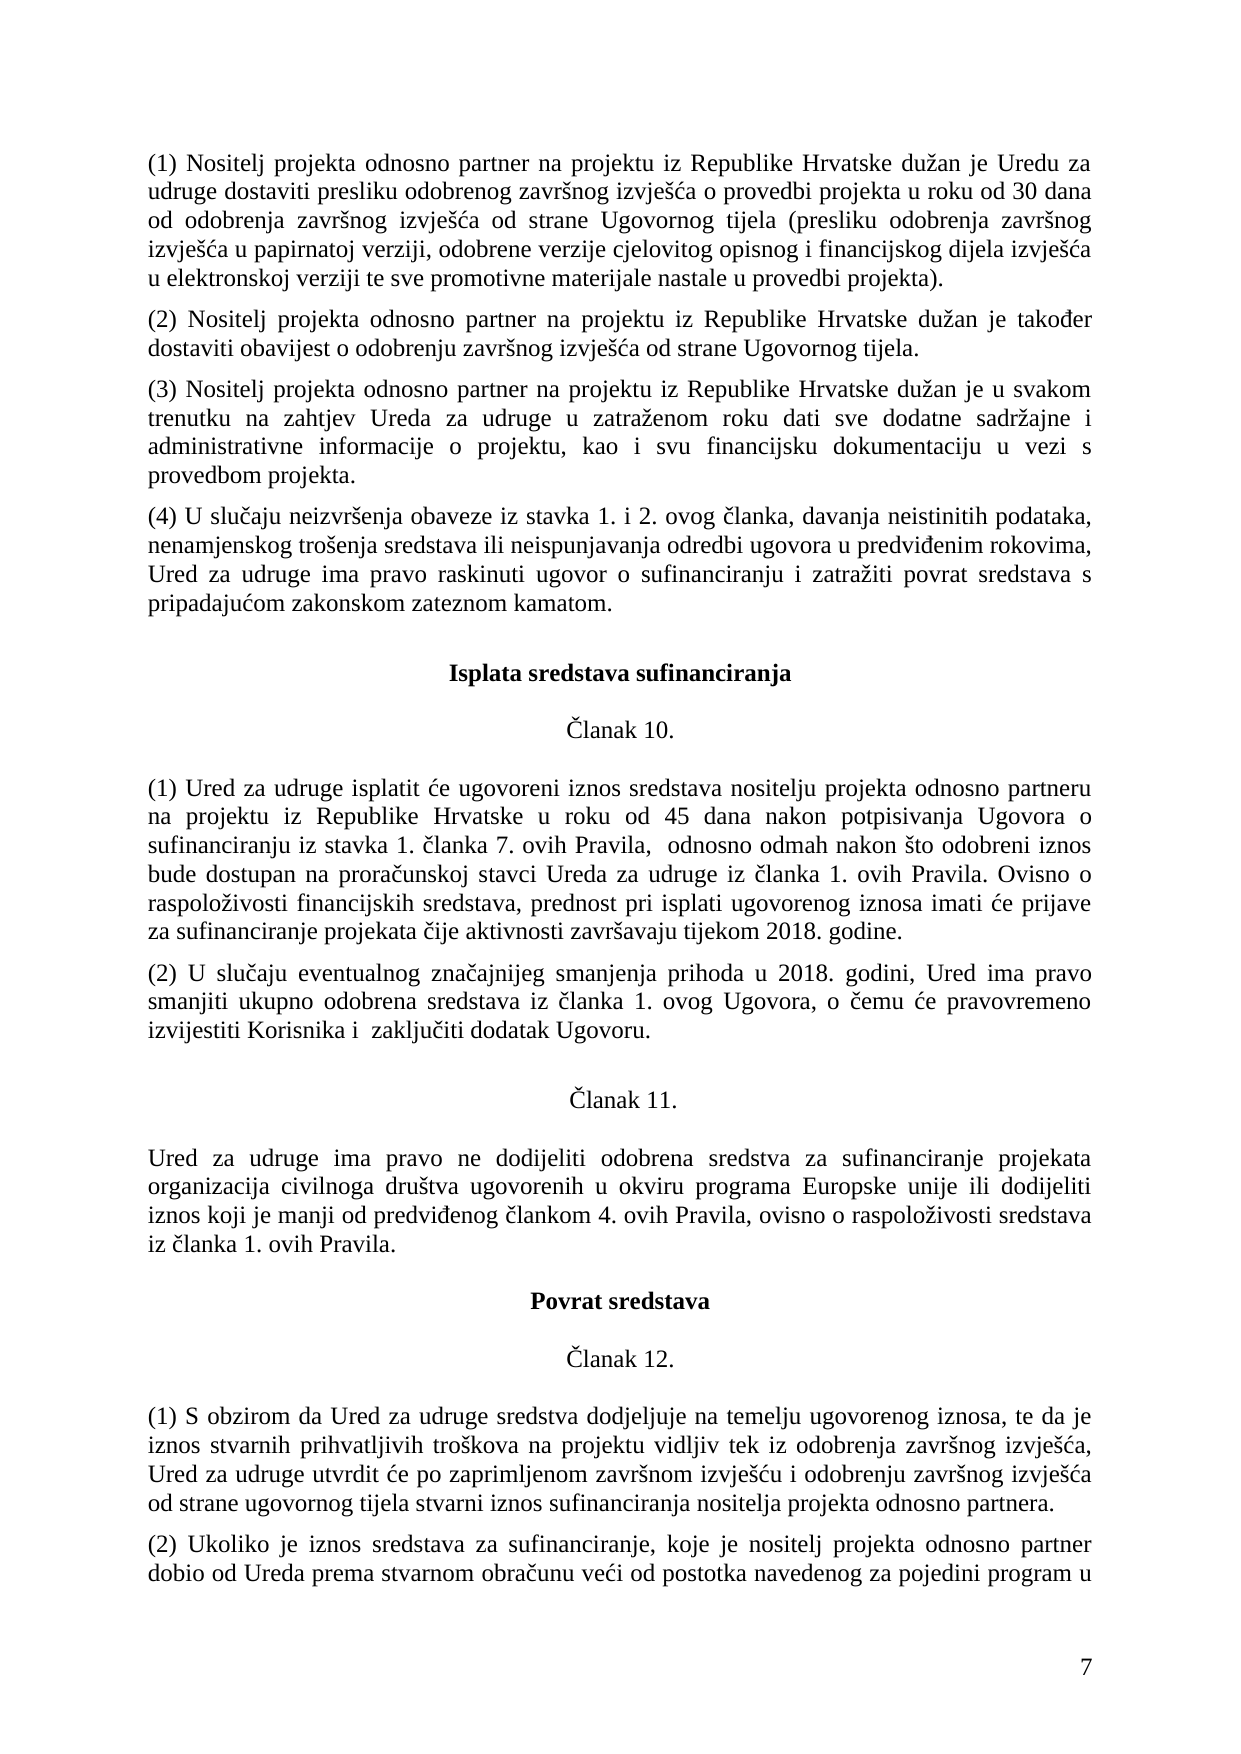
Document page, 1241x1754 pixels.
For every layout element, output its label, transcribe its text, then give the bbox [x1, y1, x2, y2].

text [148, 1529, 1093, 1586]
text (4) U slučaju neizvršenja obaveze iz stavka 1. i 2. ovog članka, davanja neistinitih podataka, nenamjenskog trošenja sredstava ili neispunjavanja odredbi ugovora u predviđenim rokovima, Ured za udruge ima pravo raskinuti ugovor o sufinanciranju i zatražiti povrat sredstava s pripadajućom zakonskom zateznom kamatom. [148, 501, 1093, 616]
text Isplata sredstava sufinanciranja [148, 658, 1093, 686]
text (1) Ured za udruge isplatit će ugovoreni iznos sredstava nositelju projekta odnosno partneru na projektu iz Republike Hrvatske u roku od 45 dana nakon potpisivanja Ugovora o sufinanciranju iz stavka 1. članka 7. ovih Pravila, odnosno odmah nakon što odobreni iznos bude dostupan na proračunskoj stavci Ureda za udruge iz članka 1. ovih Pravila. Ovisno o raspoloživosti financijskih sredstava, prednost pri isplati ugovorenog iznosa imati će prijave za sufinanciranje projekata čije aktivnosti završavaju tijekom 2018. godine. [148, 773, 1093, 945]
text (1) Nositelj projekta odnosno partner na projektu iz Republike Hrvatske dužan je Uredu za udruge dostaviti presliku odobrenog završnog izvješća o provedbi projekta u roku od 30 dana od odobrenja završnog izvješća od strane Ugovornog tijela (presliku odobrenja završnog izvješća u papirnatoj verziji, odobrene verzije cjelovitog opisnog i financijskog dijela izvješća u elektronskoj verziji te sve promotivne materijale nastale u provedbi projekta). [148, 148, 1093, 291]
text (1) S obzirom da Ured za udruge sredstva dodjeljuje na temelju ugovorenog iznosa, te da je iznos stvarnih prihvatljivih troškova na projektu vidljiv tek iz odobrenja završnog izvješća, Ured za udruge utvrdit će po zaprimljenom završnom izvješću i odobrenju završnog izvješća od strane ugovornog tijela stvarni iznos sufinanciranja nositelja projekta odnosno partnera. [148, 1401, 1093, 1516]
text Članak 12. [148, 1344, 1093, 1373]
text Povrat sredstava [148, 1286, 1093, 1315]
text (2) Nositelj projekta odnosno partner na projektu iz Republike Hrvatske dužan je također dostaviti obavijest o odobrenju završnog izvješća od strane Ugovornog tijela. [148, 304, 1093, 361]
text (3) Nositelj projekta odnosno partner na projektu iz Republike Hrvatske dužan je u svakom trenutku na zahtjev Ureda za udruge u zatraženom roku dati sve dodatne sadržajne i administrativne informacije o projektu, kao i svu financijsku dokumentaciju u vezi s provedbom projekta. [148, 374, 1093, 489]
text (2) U slučaju eventualnog značajnijeg smanjenja prihoda u 2018. godini, Ured ima pravo smanjiti ukupno odobrena sredstava iz članka 1. ovog Ugovora, o čemu će pravovremeno izvijestiti Korisnika i zaključiti dodatak Ugovoru. [148, 958, 1093, 1044]
text Članak 11. [148, 1085, 1093, 1114]
text Članak 10. [148, 715, 1093, 744]
text Ured za udruge ima pravo ne dodijeliti odobrena sredstva za sufinanciranje projekata organizacija civilnoga društva ugovorenih u okviru programa Europske unije ili dodijeliti iznos koji je manji od predviđenog člankom 4. ovih Pravila, ovisno o raspoloživosti sredstava iz članka 1. ovih Pravila. [148, 1143, 1093, 1258]
